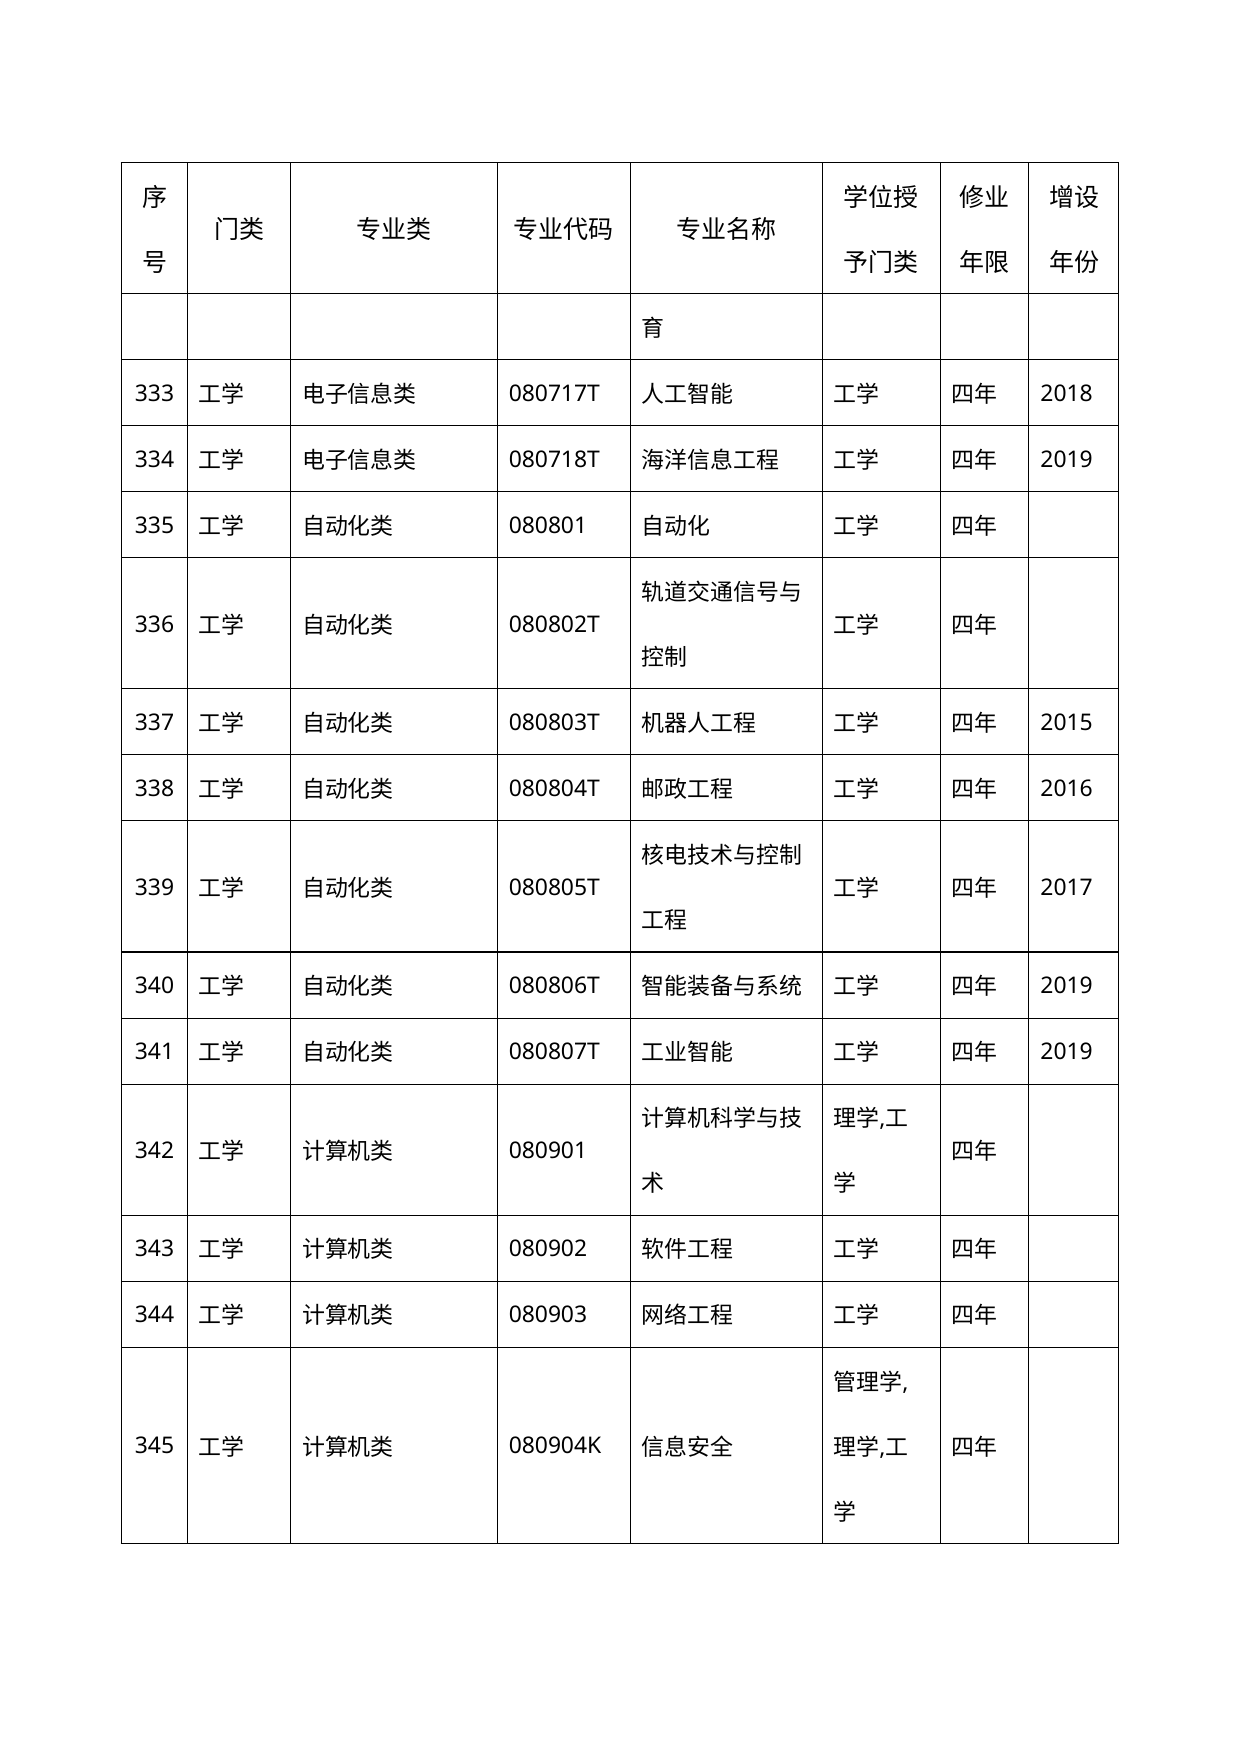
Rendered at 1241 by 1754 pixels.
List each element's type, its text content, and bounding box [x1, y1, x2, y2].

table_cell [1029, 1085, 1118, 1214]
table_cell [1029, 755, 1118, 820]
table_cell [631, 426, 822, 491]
table_header 修业年限 [941, 163, 1028, 293]
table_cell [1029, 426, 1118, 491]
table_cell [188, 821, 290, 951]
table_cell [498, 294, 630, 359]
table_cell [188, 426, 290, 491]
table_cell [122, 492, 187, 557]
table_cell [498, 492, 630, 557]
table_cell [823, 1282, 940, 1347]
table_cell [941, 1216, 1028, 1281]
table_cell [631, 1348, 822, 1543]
table_header 增设年份 [1029, 163, 1118, 293]
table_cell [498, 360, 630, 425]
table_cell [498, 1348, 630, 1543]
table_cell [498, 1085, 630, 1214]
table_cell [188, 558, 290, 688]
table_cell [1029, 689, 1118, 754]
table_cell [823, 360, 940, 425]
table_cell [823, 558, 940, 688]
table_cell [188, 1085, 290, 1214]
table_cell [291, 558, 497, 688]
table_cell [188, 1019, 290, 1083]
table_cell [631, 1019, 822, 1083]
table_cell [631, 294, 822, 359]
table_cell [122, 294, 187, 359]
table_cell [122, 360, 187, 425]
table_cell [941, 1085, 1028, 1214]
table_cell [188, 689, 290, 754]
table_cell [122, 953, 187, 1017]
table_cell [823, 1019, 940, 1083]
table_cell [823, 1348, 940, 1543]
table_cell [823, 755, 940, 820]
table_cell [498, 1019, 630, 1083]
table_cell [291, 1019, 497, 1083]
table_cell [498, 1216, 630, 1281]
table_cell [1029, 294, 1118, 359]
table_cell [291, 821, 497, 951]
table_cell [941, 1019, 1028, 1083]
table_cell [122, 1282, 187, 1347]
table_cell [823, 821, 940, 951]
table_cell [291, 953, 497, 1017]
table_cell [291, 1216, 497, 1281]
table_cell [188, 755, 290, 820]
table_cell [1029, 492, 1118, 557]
table_header 专业名称 [631, 163, 822, 293]
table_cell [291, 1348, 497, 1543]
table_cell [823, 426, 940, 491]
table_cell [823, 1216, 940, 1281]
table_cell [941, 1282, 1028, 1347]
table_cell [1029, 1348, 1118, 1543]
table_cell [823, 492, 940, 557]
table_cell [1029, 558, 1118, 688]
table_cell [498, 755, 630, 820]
table_header 门类 [188, 163, 290, 293]
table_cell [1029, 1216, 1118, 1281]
table_header 专业类 [291, 163, 497, 293]
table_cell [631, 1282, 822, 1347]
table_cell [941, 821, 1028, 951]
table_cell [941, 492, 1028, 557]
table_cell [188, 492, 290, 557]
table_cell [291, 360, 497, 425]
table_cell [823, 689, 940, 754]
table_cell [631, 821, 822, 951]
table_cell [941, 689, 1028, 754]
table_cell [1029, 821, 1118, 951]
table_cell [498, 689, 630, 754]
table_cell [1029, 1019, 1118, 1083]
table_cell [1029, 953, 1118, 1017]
table_header 序号 [122, 163, 187, 293]
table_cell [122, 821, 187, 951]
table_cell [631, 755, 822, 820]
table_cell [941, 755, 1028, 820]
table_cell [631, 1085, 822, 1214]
table_header 学位授予门类 [823, 163, 940, 293]
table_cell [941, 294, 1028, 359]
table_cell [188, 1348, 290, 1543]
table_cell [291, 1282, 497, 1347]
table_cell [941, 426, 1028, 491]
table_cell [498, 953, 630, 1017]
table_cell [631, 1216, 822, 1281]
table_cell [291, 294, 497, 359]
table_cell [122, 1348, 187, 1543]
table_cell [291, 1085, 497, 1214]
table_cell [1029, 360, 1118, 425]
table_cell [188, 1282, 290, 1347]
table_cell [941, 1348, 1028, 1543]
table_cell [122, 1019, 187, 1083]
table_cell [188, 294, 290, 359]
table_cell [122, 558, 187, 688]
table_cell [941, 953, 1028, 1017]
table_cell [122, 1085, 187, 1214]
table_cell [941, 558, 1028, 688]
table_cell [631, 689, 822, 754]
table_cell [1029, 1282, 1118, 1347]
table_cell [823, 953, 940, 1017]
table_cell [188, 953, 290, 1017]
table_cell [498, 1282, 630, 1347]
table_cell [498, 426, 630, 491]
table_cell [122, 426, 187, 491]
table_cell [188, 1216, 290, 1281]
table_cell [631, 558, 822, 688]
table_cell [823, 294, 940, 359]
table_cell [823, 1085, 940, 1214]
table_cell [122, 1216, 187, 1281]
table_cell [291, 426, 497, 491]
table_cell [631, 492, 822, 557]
table_header 专业代码 [498, 163, 630, 293]
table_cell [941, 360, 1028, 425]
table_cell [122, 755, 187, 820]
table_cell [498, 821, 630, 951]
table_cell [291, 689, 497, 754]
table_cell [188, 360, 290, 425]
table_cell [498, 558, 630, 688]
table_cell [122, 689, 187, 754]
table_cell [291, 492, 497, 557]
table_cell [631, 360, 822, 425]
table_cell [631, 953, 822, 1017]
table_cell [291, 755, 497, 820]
